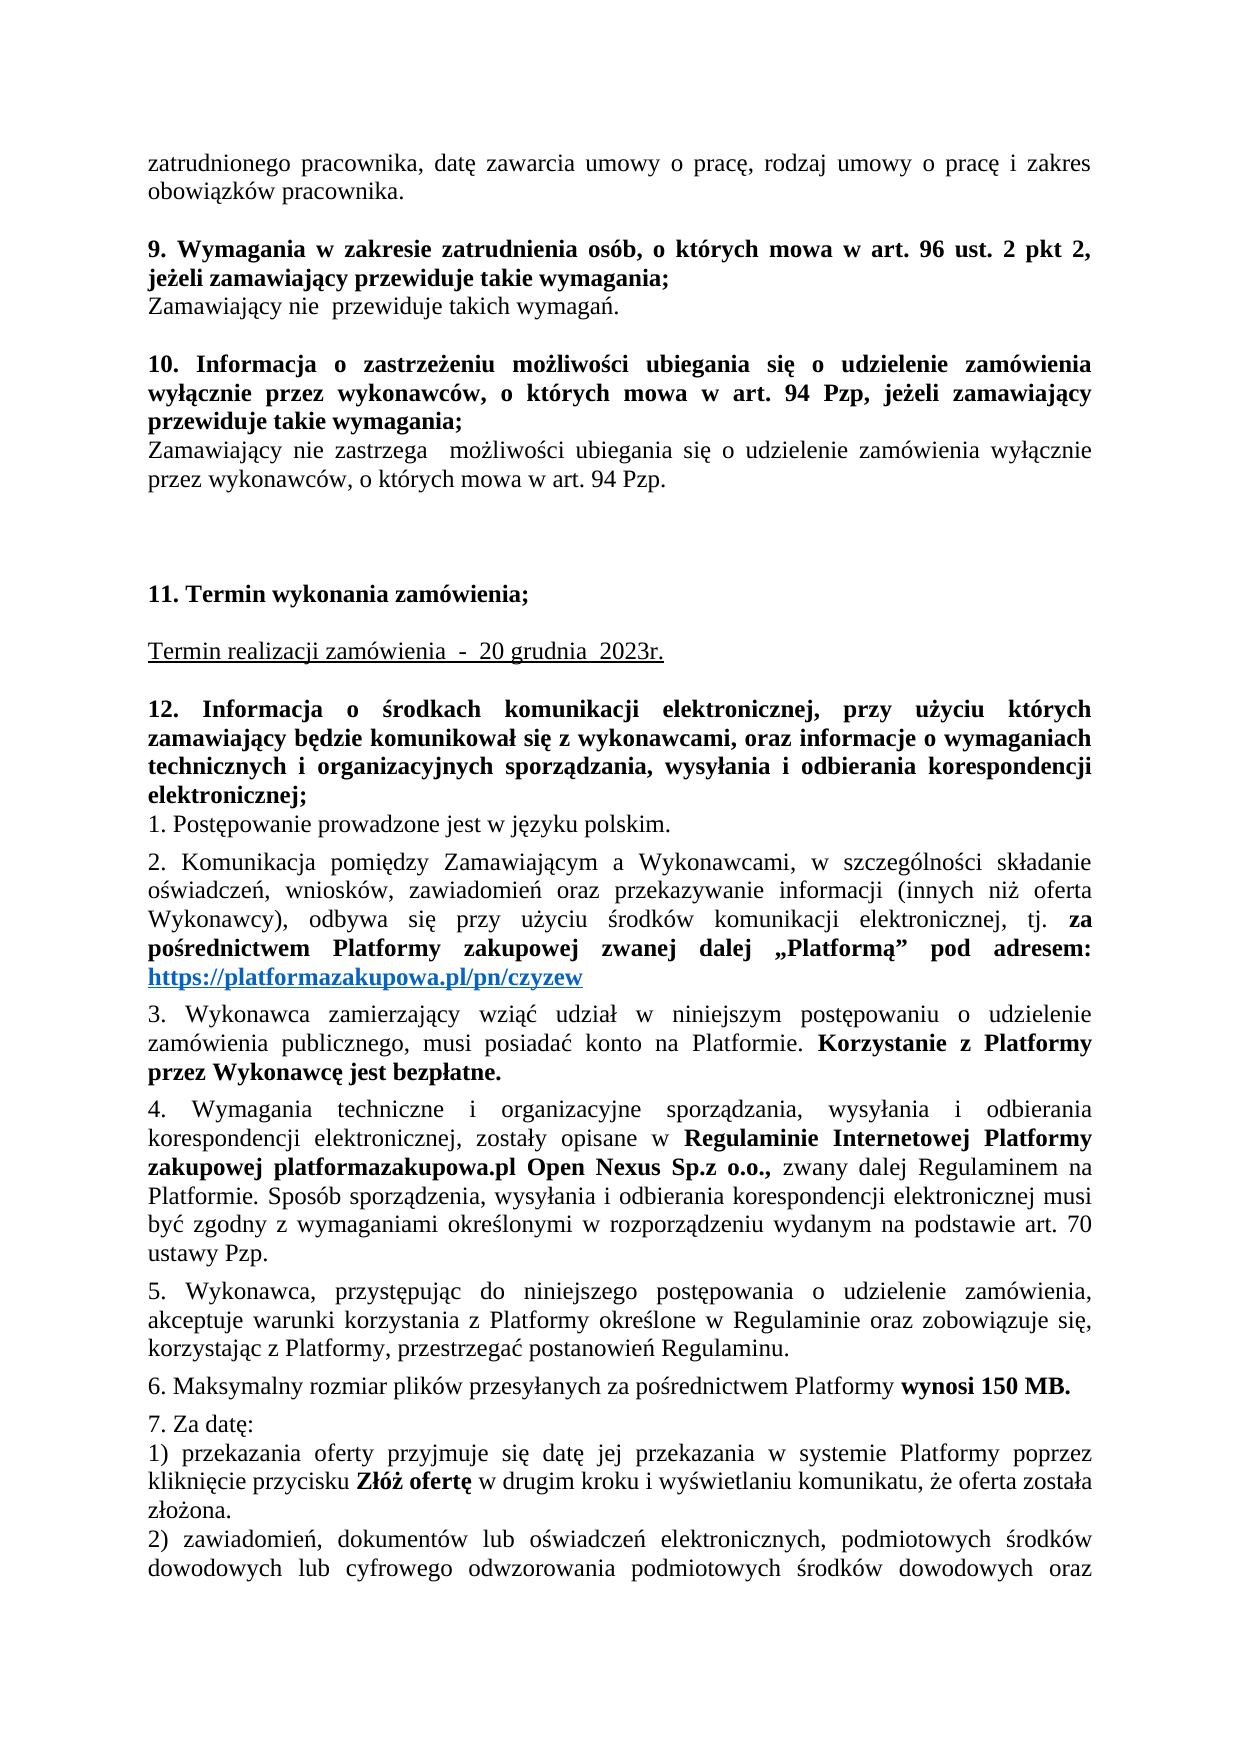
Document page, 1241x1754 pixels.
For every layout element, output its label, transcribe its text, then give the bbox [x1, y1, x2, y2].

text Zamawiający nie zastrzega możliwości ubiegania się o udzielenie zamówienia wyłącznie przez wykonawców, o których mowa w art. 94 Pzp. [148, 435, 1093, 493]
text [148, 148, 1093, 205]
text 11. Termin wykonania zamówienia; [148, 579, 1093, 608]
text 3. Wykonawca zamierzający wziąć udział w niniejszym postępowaniu o udzielenie zamówienia publicznego, musi posiadać konto na Platformie. Korzystanie z Platformy przez Wykonawcę jest bezpłatne. [148, 999, 1093, 1086]
text Zamawiający nie przewiduje takich wymagań. [148, 291, 1093, 320]
text 12. Informacja o środkach komunikacji elektronicznej, przy użyciu których zamawiający będzie komunikował się z wykonawcami, oraz informacje o wymaganiach technicznych i organizacyjnych sporządzania, wysyłania i odbierania korespondencji elektronicznej; [148, 694, 1093, 809]
text 6. Maksymalny rozmiar plików przesyłanych za pośrednictwem Platformy wynosi 150 MB. [148, 1371, 1093, 1400]
text 2. Komunikacja pomiędzy Zamawiającym a Wykonawcami, w szczególności składanie oświadczeń, wniosków, zawiadomień oraz przekazywanie informacji (innych niż oferta Wykonawcy), odbywa się przy użyciu środków komunikacji elektronicznej, tj. za pośrednictwem Platformy zakupowej zwanej dalej „Platformą” pod adresem: https://platformazakupowa.pl/pn/czyzew [148, 847, 1093, 990]
text 1) przekazania oferty przyjmuje się datę jej przekazania w systemie Platformy poprzez kliknięcie przycisku Złóż ofertę w drugim kroku i wyświetlaniu komunikatu, że oferta została złożona. [148, 1438, 1093, 1524]
text 9. Wymagania w zakresie zatrudnienia osób, o których mowa w art. 96 ust. 2 pkt 2, jeżeli zamawiający przewiduje takie wymagania; [148, 234, 1093, 291]
text 10. Informacja o zastrzeżeniu możliwości ubiegania się o udzielenie zamówienia wyłącznie przez wykonawców, o których mowa w art. 94 Pzp, jeżeli zamawiający przewiduje takie wymagania; [148, 349, 1093, 435]
text 7. Za datę: [148, 1409, 1093, 1438]
text 4. Wymagania techniczne i organizacyjne sporządzania, wysyłania i odbierania korespondencji elektronicznej, zostały opisane w Regulaminie Internetowej Platformy zakupowej platformazakupowa.pl Open Nexus Sp.z o.o., zwany dalej Regulaminem na Platformie. Sposób sporządzenia, wysyłania i odbierania korespondencji elektronicznej musi być zgodny z wymaganiami określonymi w rozporządzeniu wydanym na podstawie art. 70 ustawy Pzp. [148, 1094, 1093, 1267]
text 5. Wykonawca, przystępując do niniejszego postępowania o udzielenie zamówienia, akceptuje warunki korzystania z Platformy określone w Regulaminie oraz zobowiązuje się, korzystając z Platformy, przestrzegać postanowień Regulaminu. [148, 1276, 1093, 1362]
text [148, 1524, 1093, 1581]
text Termin realizacji zamówienia - 20 grudnia 2023r. [148, 636, 1093, 665]
text 1. Postępowanie prowadzone jest w języku polskim. [148, 809, 1093, 838]
